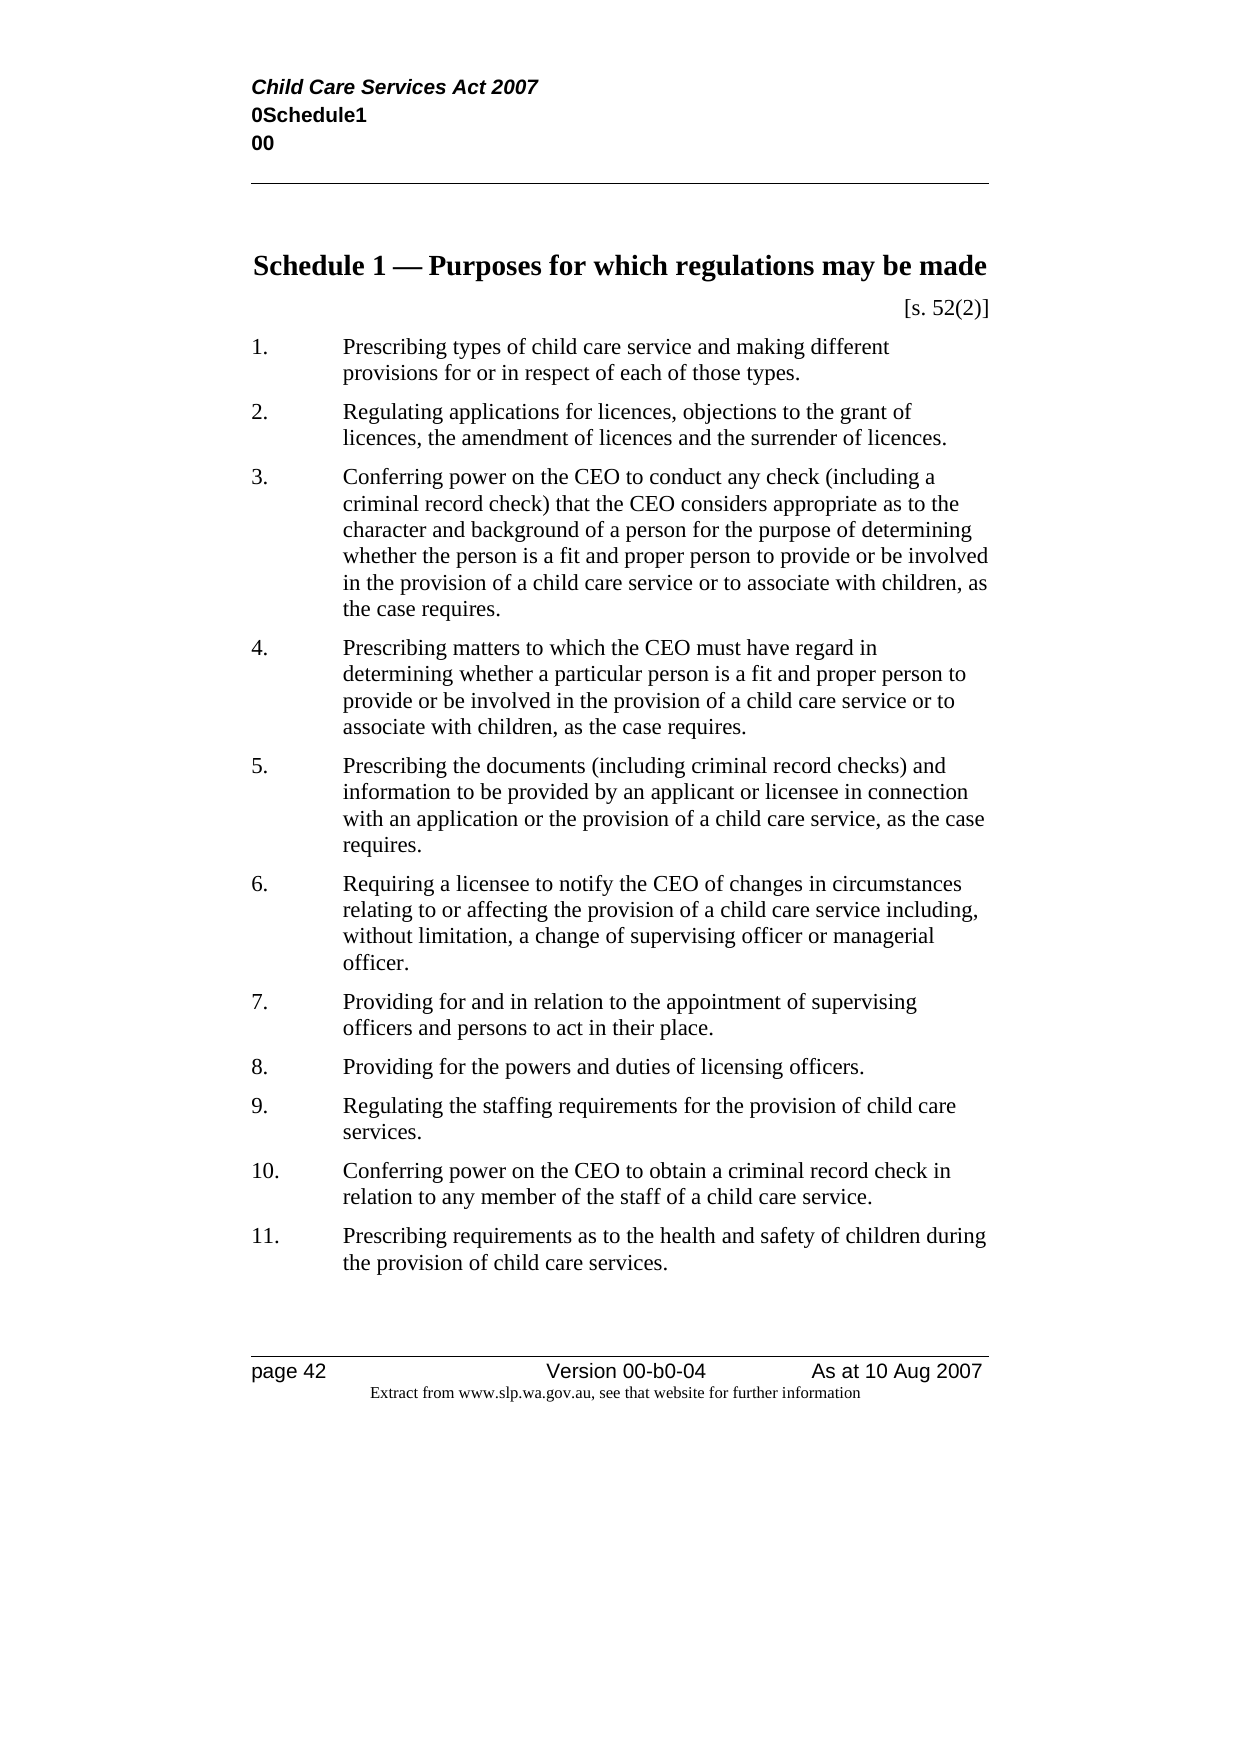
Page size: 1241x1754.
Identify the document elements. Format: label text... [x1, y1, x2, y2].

text 2. Regulating applications for licences, objections to the grant of licences, the amendment of licences and the surrender of licences. [251, 398, 989, 451]
subtitle Schedule 1 — Purposes for which regulations may be made [251, 248, 989, 282]
text 1. Prescribing types of child care service and making different provisions for or in respect of each of those types. [251, 333, 989, 386]
text 7. Providing for and in relation to the appointment of supervising officers and persons to act in their place. [251, 988, 989, 1040]
text 8. Providing for the powers and duties of licensing officers. [251, 1053, 989, 1079]
text 3. Conferring power on the CEO to conduct any check (including a criminal record check) that the CEO considers appropriate as to the character and background of a person for the purpose of determining whether the person is a fit and proper person to provide or be involved in the provision of a child care service or to associate with children, as the case requires. [251, 463, 989, 621]
text 4. Prescribing matters to which the CEO must have regard in determining whether a particular person is a fit and proper person to provide or be involved in the provision of a child care service or to associate with children, as the case requires. [251, 634, 989, 739]
text 10. Conferring power on the CEO to obtain a criminal record check in relation to any member of the staff of a child care service. [251, 1157, 989, 1210]
text 11. Prescribing requirements as to the health and safety of children during the provision of child care services. [251, 1222, 989, 1275]
text [s. 52(2)] [251, 294, 989, 320]
text 9. Regulating the staffing requirements for the provision of child care services. [251, 1092, 989, 1144]
text 6. Requiring a licensee to notify the CEO of changes in circumstances relating to or affecting the provision of a child care service including, without limitation, a change of supervising officer or managerial officer. [251, 870, 989, 975]
text 5. Prescribing the documents (including criminal record checks) and information to be provided by an applicant or licensee in connection with an application or the provision of a child care service, as the case requires. [251, 752, 989, 857]
